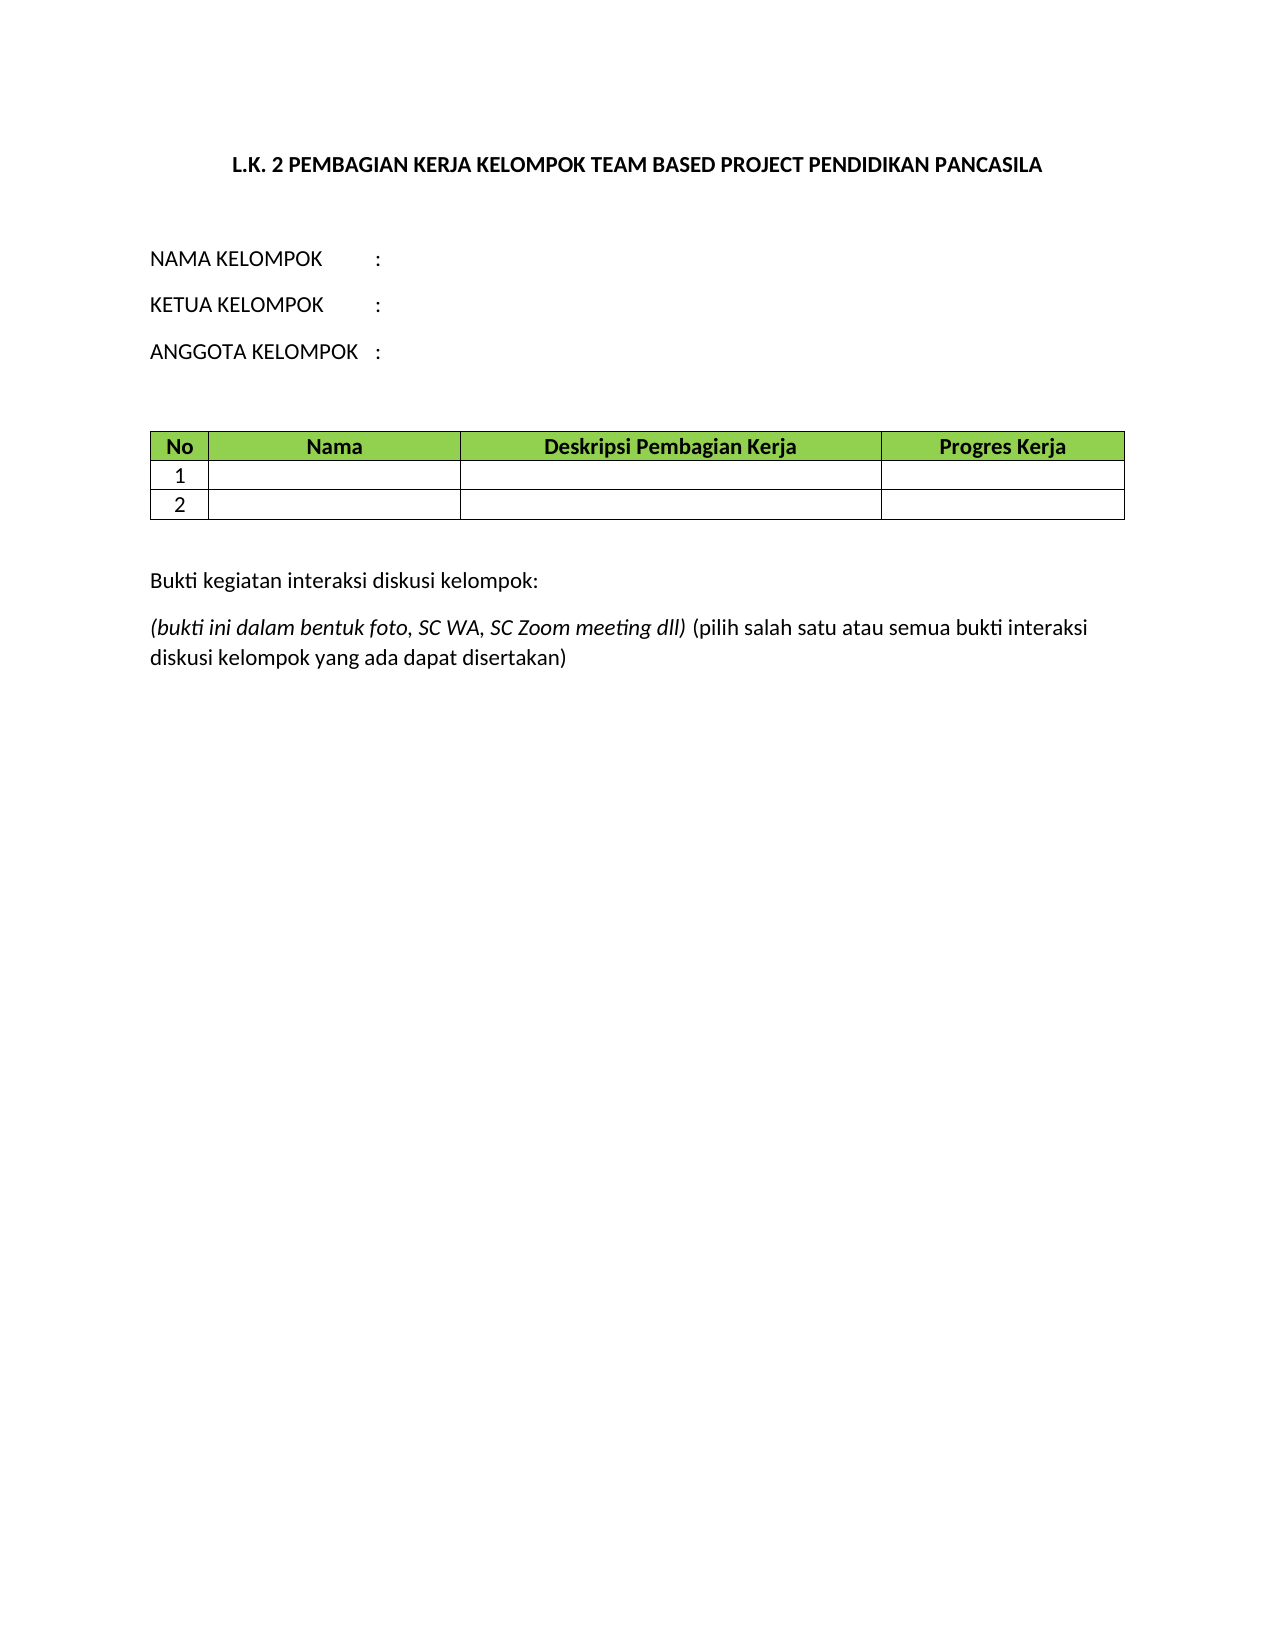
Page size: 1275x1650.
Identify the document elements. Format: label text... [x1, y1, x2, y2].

table_header Progres Kerja [882, 432, 1124, 460]
table_header Deskripsi Pembagian Kerja [461, 432, 881, 460]
table_header Nama [209, 432, 460, 460]
text KETUA KELOMPOK : [150, 291, 1125, 319]
table_header No [151, 432, 208, 460]
text ANGGOTA KELOMPOK : [150, 337, 1125, 366]
table_cell [882, 461, 1124, 489]
table_cell [461, 490, 881, 518]
table_cell [209, 490, 460, 518]
table_cell [209, 461, 460, 489]
table_cell 2 [151, 490, 208, 518]
text NAMA KELOMPOK : [150, 244, 1125, 272]
text (bukti ini dalam bentuk foto, SC WA, SC Zoom meeting dll) (pilih salah satu atau semua bukti interaksi diskusi kelompok yang ada dapat disertakan) [150, 613, 1125, 671]
table_cell [882, 490, 1124, 518]
text Bukti kegiatan interaksi diskusi kelompok: [150, 566, 1125, 594]
table_cell 1 [151, 461, 208, 489]
text L.K. 2 PEMBAGIAN KERJA KELOMPOK TEAM BASED PROJECT PENDIDIKAN PANCASILA [150, 150, 1125, 178]
table_cell [461, 461, 881, 489]
